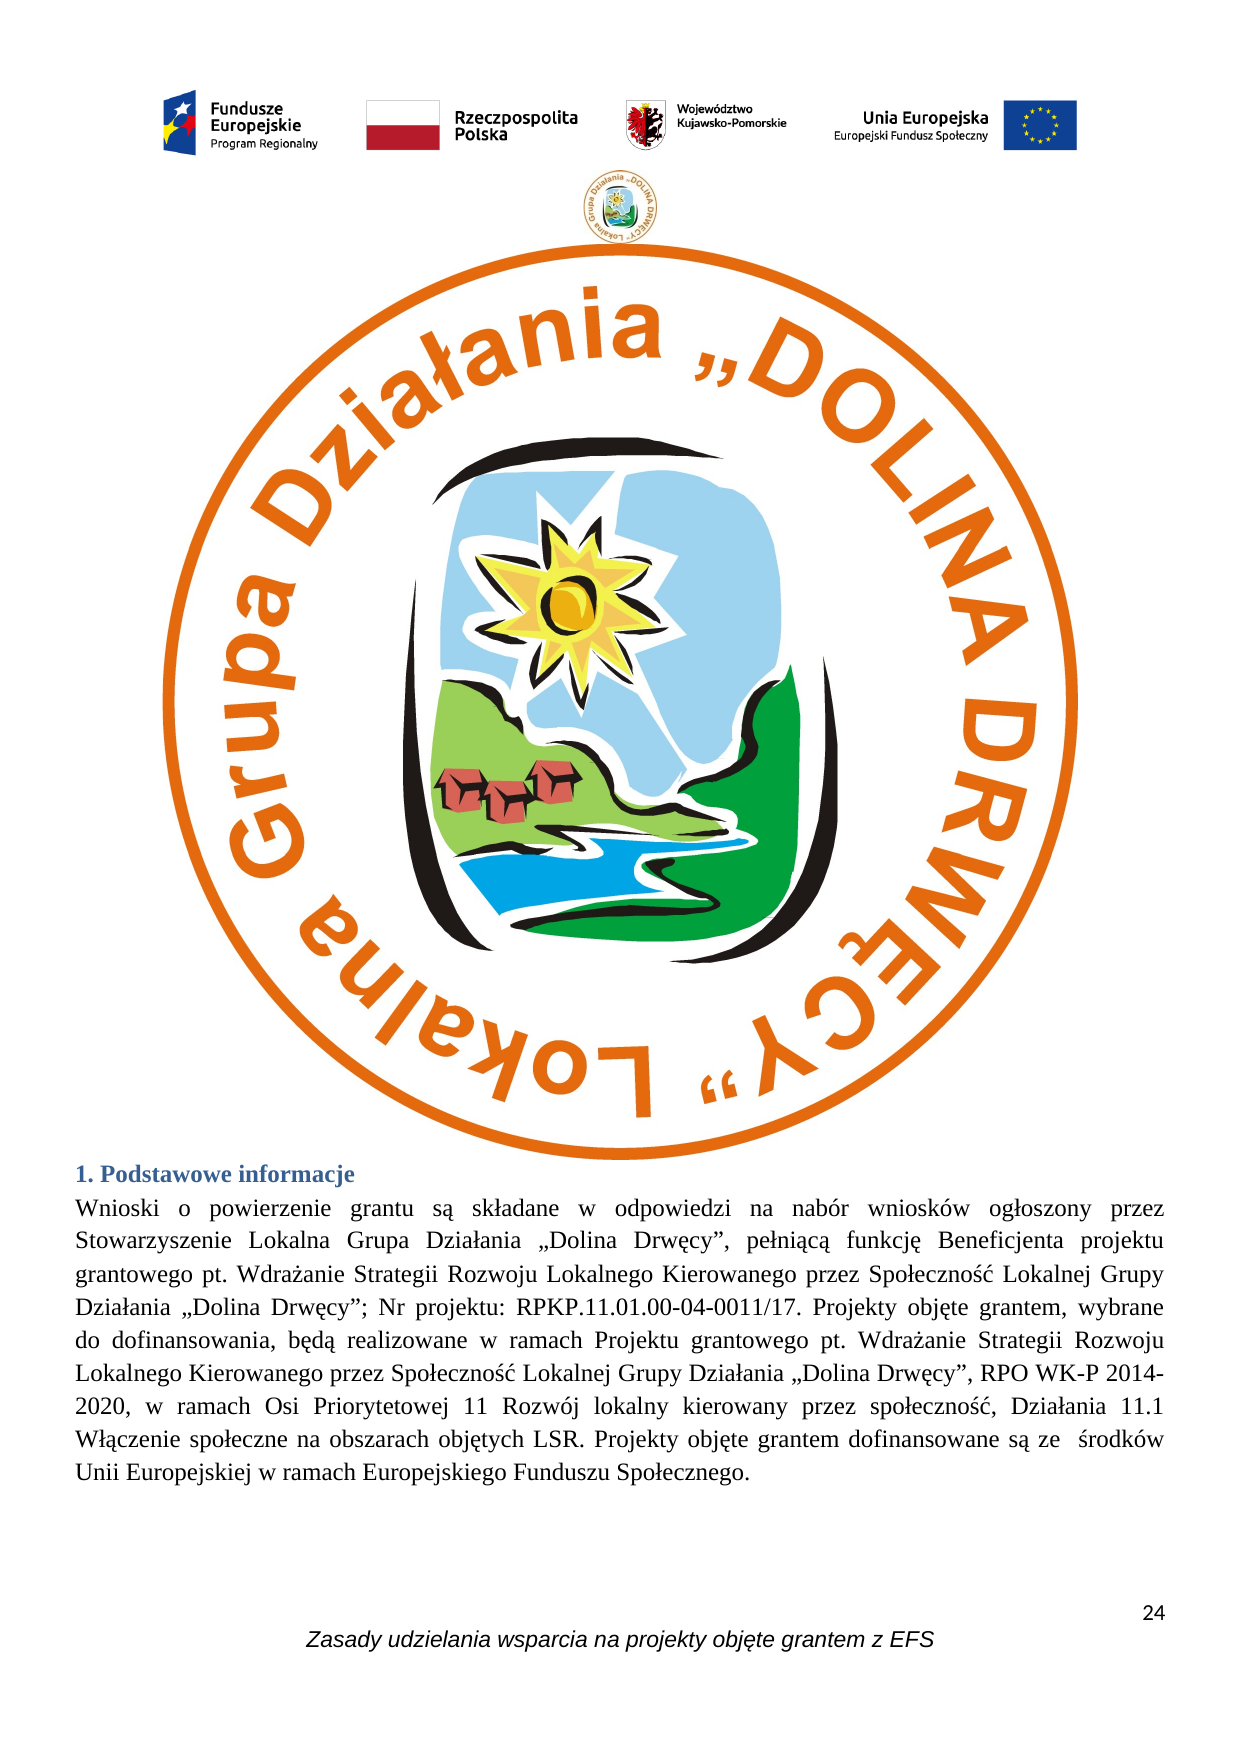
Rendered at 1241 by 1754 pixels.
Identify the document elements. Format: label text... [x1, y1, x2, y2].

picture [147, 73, 1093, 1160]
text Wnioski o powierzenie grantu są składane w odpowiedzi na nabór wniosków ogłoszony przez Stowarzyszenie Lokalna Grupa Działania „Dolina Drwęcy”, pełniącą funkcję Beneficjenta projektu grantowego pt. Wdrażanie Strategii Rozwoju Lokalnego Kierowanego przez Społeczność Lokalnej Grupy Działania „Dolina Drwęcy”; Nr projektu: RPKP.11.01.00-04-0011/17. Projekty objęte grantem, wybrane do dofinansowania, będą realizowane w ramach Projektu grantowego pt. Wdrażanie Strategii Rozwoju Lokalnego Kierowanego przez Społeczność Lokalnej Grupy Działania „Dolina Drwęcy”, RPO WK-P 2014-2020, w ramach Osi Priorytetowej 11 Rozwój lokalny kierowany przez społeczność, Działania 11.1 Włączenie społeczne na obszarach objętych LSR. Projekty objęte grantem dofinansowane są ze środków Unii Europejskiej w ramach Europejskiego Funduszu Społecznego. [75, 1193, 1165, 1486]
subtitle 1. Podstawowe informacje [75, 1159, 1165, 1188]
